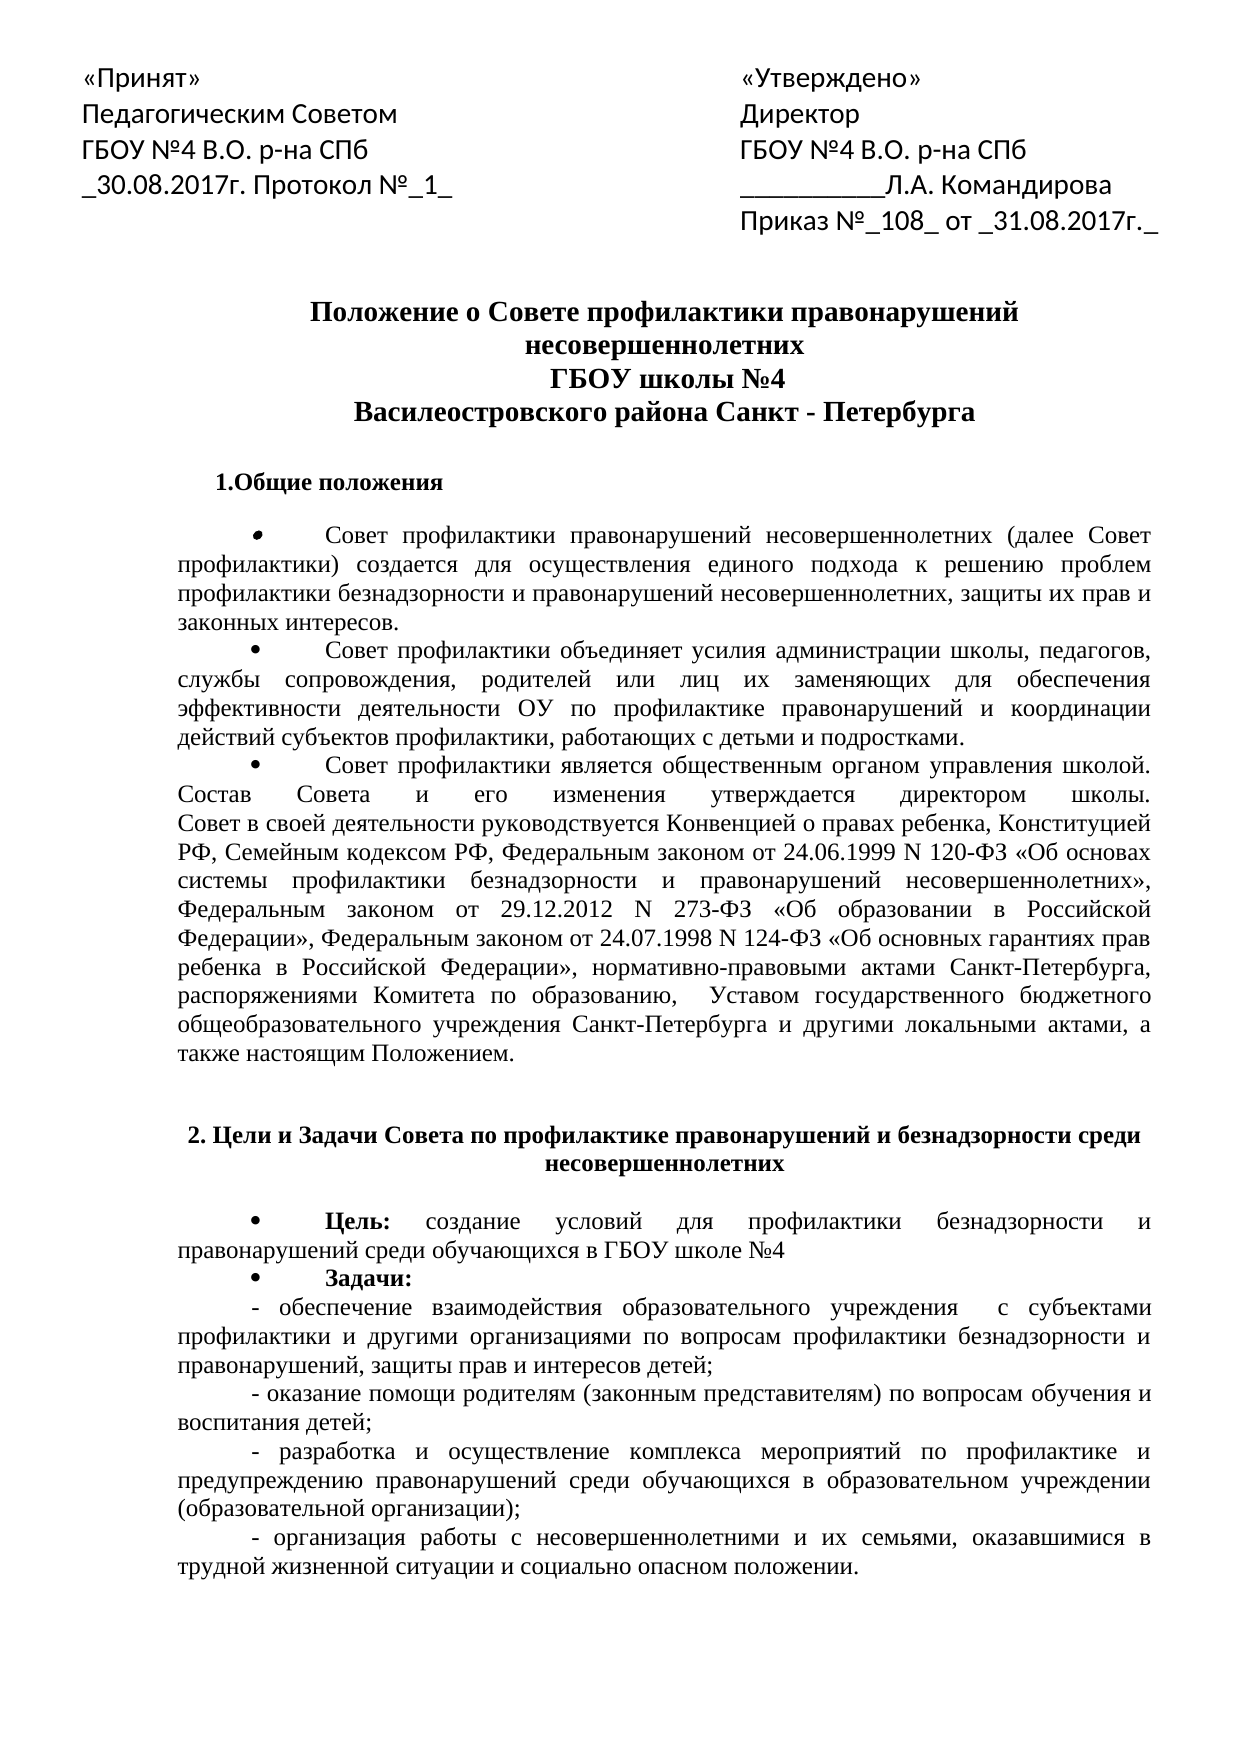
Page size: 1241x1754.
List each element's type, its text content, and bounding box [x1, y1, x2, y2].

list Цель: создание условий для профилактики безнадзорности и правонарушений среди обучающихся в ГБОУ школе №4 [177, 1206, 1152, 1263]
text - организация работы с несовершеннолетними и их семьями, оказавшимися в трудной жизненной ситуации и социально опасном положении. [177, 1522, 1152, 1580]
text ГБОУ школы №4 [177, 361, 1152, 394]
text - обеспечение взаимодействия образовательного учреждения с субъектами профилактики и другими организациями по вопросам профилактики безнадзорности и правонарушений, защиты прав и интересов детей; [177, 1292, 1152, 1378]
text - разработка и осуществление комплекса мероприятий по профилактике и предупреждению правонарушений среди обучающихся в образовательном учреждении (образовательной организации); [177, 1436, 1152, 1522]
list Совет профилактики является общественным органом управления школой. Состав Совета и его изменения утверждается директором школы. Совет в своей деятельности руководствуется Конвенцией о правах ребенка, Конституцией РФ, Семейным кодексом РФ, Федеральным законом от 24.06.1999 N 120-ФЗ «Об основах системы профилактики безнадзорности и правонарушений несовершеннолетних», Федеральным законом от 29.12.2012 N 273-ФЗ «Об образовании в Российской Федерации», Федеральным законом от 24.07.1998 N 124-ФЗ «Об основных гарантиях прав ребенка в Российской Федерации», нормативно-правовыми актами Санкт-Петербурга, распоряжениями Комитета по образованию, Уставом государственного бюджетного общеобразовательного учреждения Санкт-Петербурга и другими локальными актами, а также настоящим Положением. [177, 751, 1152, 1067]
list Задачи: [177, 1263, 1152, 1292]
text 1.Общие положения [215, 467, 1152, 495]
text 2. Цели и Задачи Совета по профилактике правонарушений и безнадзорности среди несовершеннолетних [177, 1120, 1152, 1177]
text - оказание помощи родителям (законным представителям) по вопросам обучения и воспитания детей; [177, 1378, 1152, 1436]
list Совет профилактики объединяет усилия администрации школы, педагогов, службы сопровождения, родителей или лиц их заменяющих для обеспечения эффективности деятельности ОУ по профилактике правонарушений и координации действий субъектов профилактики, работающих с детьми и подростками. [177, 636, 1152, 751]
list Совет профилактики правонарушений несовершеннолетних (далее Совет профилактики) создается для осуществления единого подхода к решению проблем профилактики безнадзорности и правонарушений несовершеннолетних, защиты их прав и законных интересов. [177, 521, 1152, 636]
text Положение о Совете профилактики правонарушений несовершеннолетних [177, 294, 1152, 361]
text Василеостровского района Санкт - Петербурга [177, 394, 1152, 428]
